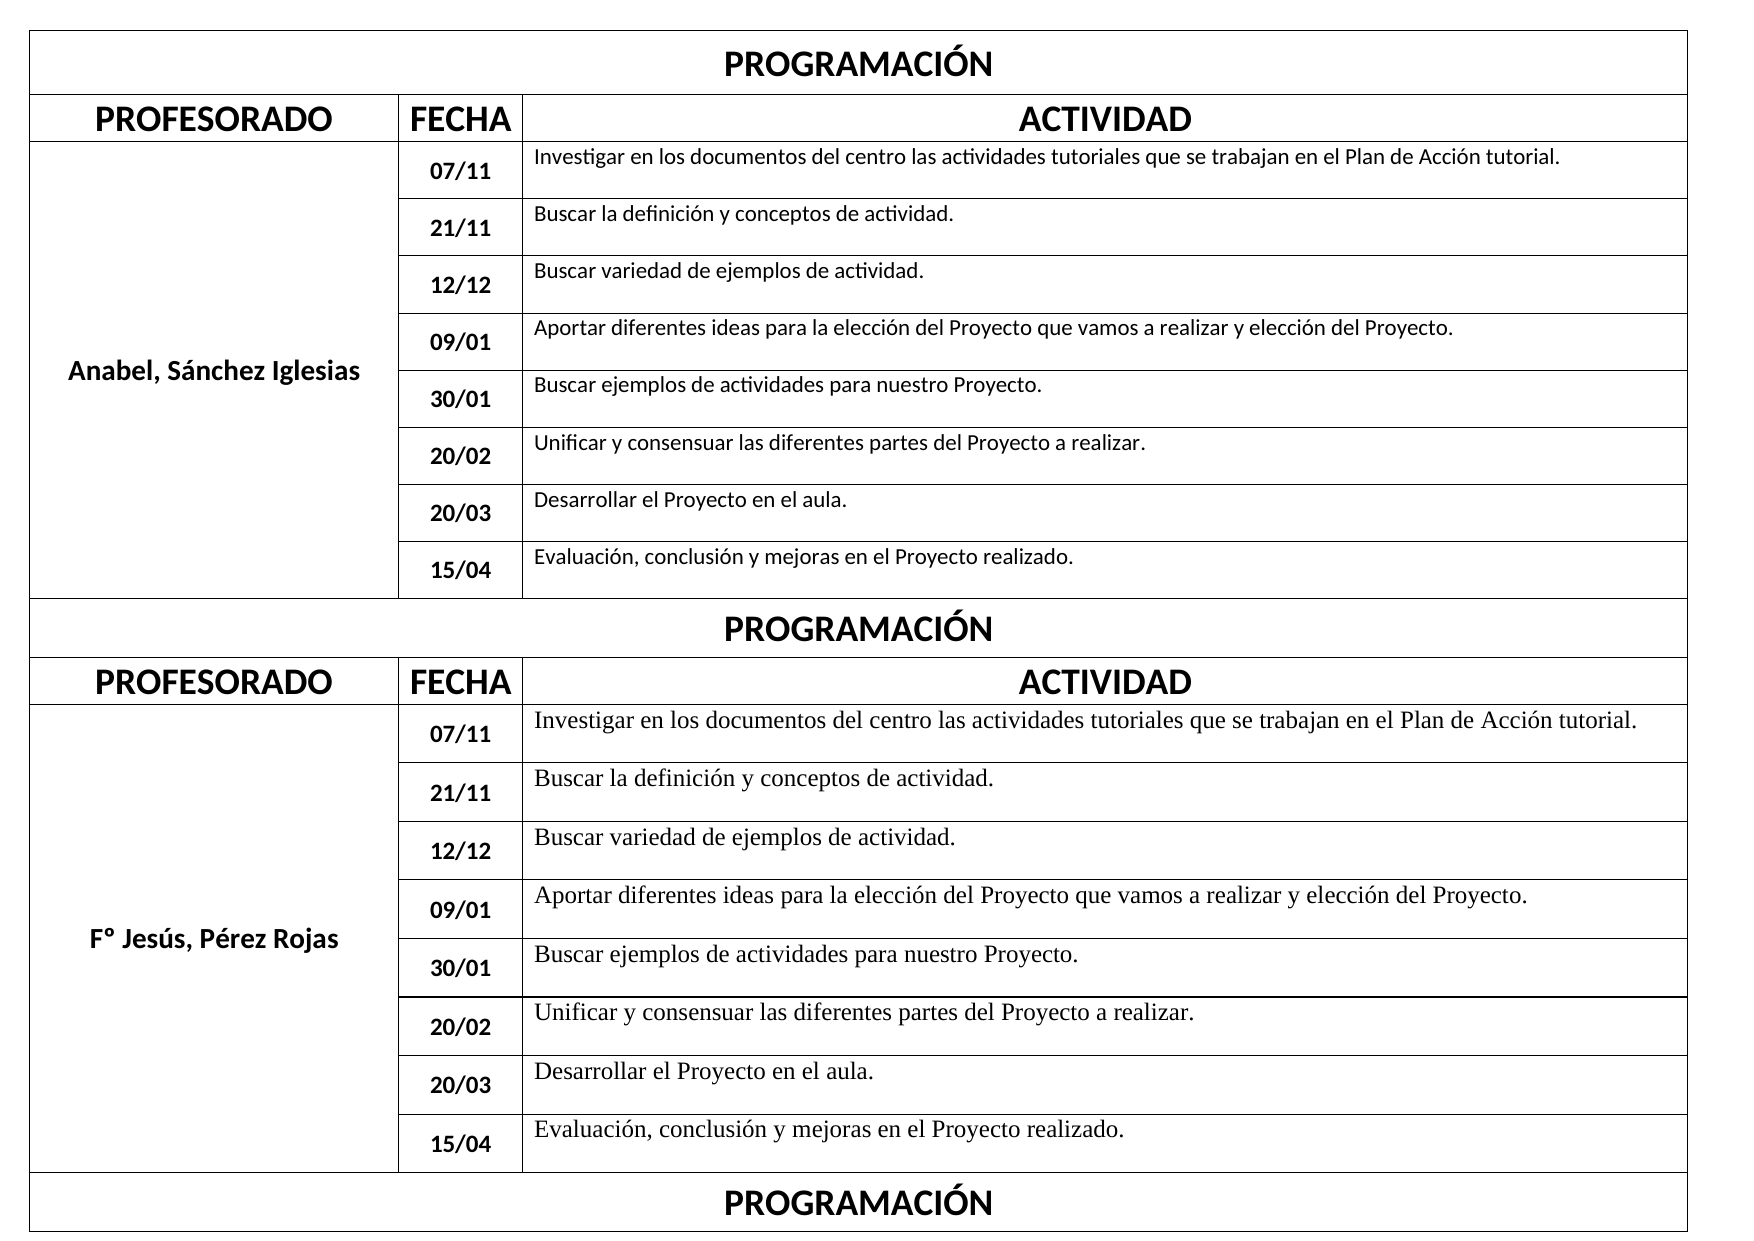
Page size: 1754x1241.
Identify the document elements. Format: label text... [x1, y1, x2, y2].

table_cell Anabel, Sánchez Iglesias [30, 142, 398, 598]
table_cell 12/12 [399, 822, 522, 879]
table_cell 30/01 [399, 371, 522, 427]
table_cell Desarrollar el Proyecto en el aula. [523, 1056, 1687, 1113]
table_cell 20/03 [399, 1056, 522, 1113]
table_cell 20/02 [399, 998, 522, 1055]
table_cell Aportar diferentes ideas para la elección del Proyecto que vamos a realizar y elección del Proyecto. [523, 880, 1687, 938]
table_cell 15/04 [399, 542, 522, 598]
table_header PROGRAMACIÓN [30, 31, 1687, 94]
table_cell 15/04 [399, 1115, 522, 1172]
table_cell Unificar y consensuar las diferentes partes del Proyecto a realizar. [523, 998, 1687, 1055]
table_cell 30/01 [399, 939, 522, 996]
table_cell Buscar ejemplos de actividades para nuestro Proyecto. [523, 939, 1687, 996]
table_cell PROFESORADO [30, 658, 398, 704]
table_cell FECHA [399, 658, 522, 704]
table_cell Desarrollar el Proyecto en el aula. [523, 485, 1687, 541]
table_cell ACTIVIDAD [523, 658, 1687, 704]
table_cell Evaluación, conclusión y mejoras en el Proyecto realizado. [523, 542, 1687, 598]
table_cell Buscar ejemplos de actividades para nuestro Proyecto. [523, 371, 1687, 427]
table_cell 12/12 [399, 256, 522, 312]
table_cell 20/03 [399, 485, 522, 541]
table_cell Investigar en los documentos del centro las actividades tutoriales que se trabajan en el Plan de Acción tutorial. [523, 705, 1687, 762]
table_cell PROFESORADO [30, 95, 398, 141]
table_cell ACTIVIDAD [523, 95, 1687, 141]
table_cell 07/11 [399, 705, 522, 762]
table_cell 09/01 [399, 880, 522, 938]
table_cell Buscar la definición y conceptos de actividad. [523, 763, 1687, 821]
table_cell Evaluación, conclusión y mejoras en el Proyecto realizado. [523, 1115, 1687, 1172]
table_cell Unificar y consensuar las diferentes partes del Proyecto a realizar. [523, 428, 1687, 484]
table_cell 09/01 [399, 314, 522, 369]
table_cell FECHA [399, 95, 522, 141]
table_cell Buscar la definición y conceptos de actividad. [523, 199, 1687, 255]
table_cell Fº Jesús, Pérez Rojas [30, 705, 398, 1172]
table_cell Buscar variedad de ejemplos de actividad. [523, 822, 1687, 879]
table_cell 07/11 [399, 142, 522, 198]
table_cell PROGRAMACIÓN [30, 1173, 1687, 1231]
table_cell 20/02 [399, 428, 522, 484]
table_cell Aportar diferentes ideas para la elección del Proyecto que vamos a realizar y elección del Proyecto. [523, 314, 1687, 369]
table_cell Investigar en los documentos del centro las actividades tutoriales que se trabajan en el Plan de Acción tutorial. [523, 142, 1687, 198]
table_cell PROGRAMACIÓN [30, 599, 1687, 657]
table_cell Buscar variedad de ejemplos de actividad. [523, 256, 1687, 312]
table_cell 21/11 [399, 763, 522, 821]
table_cell 21/11 [399, 199, 522, 255]
